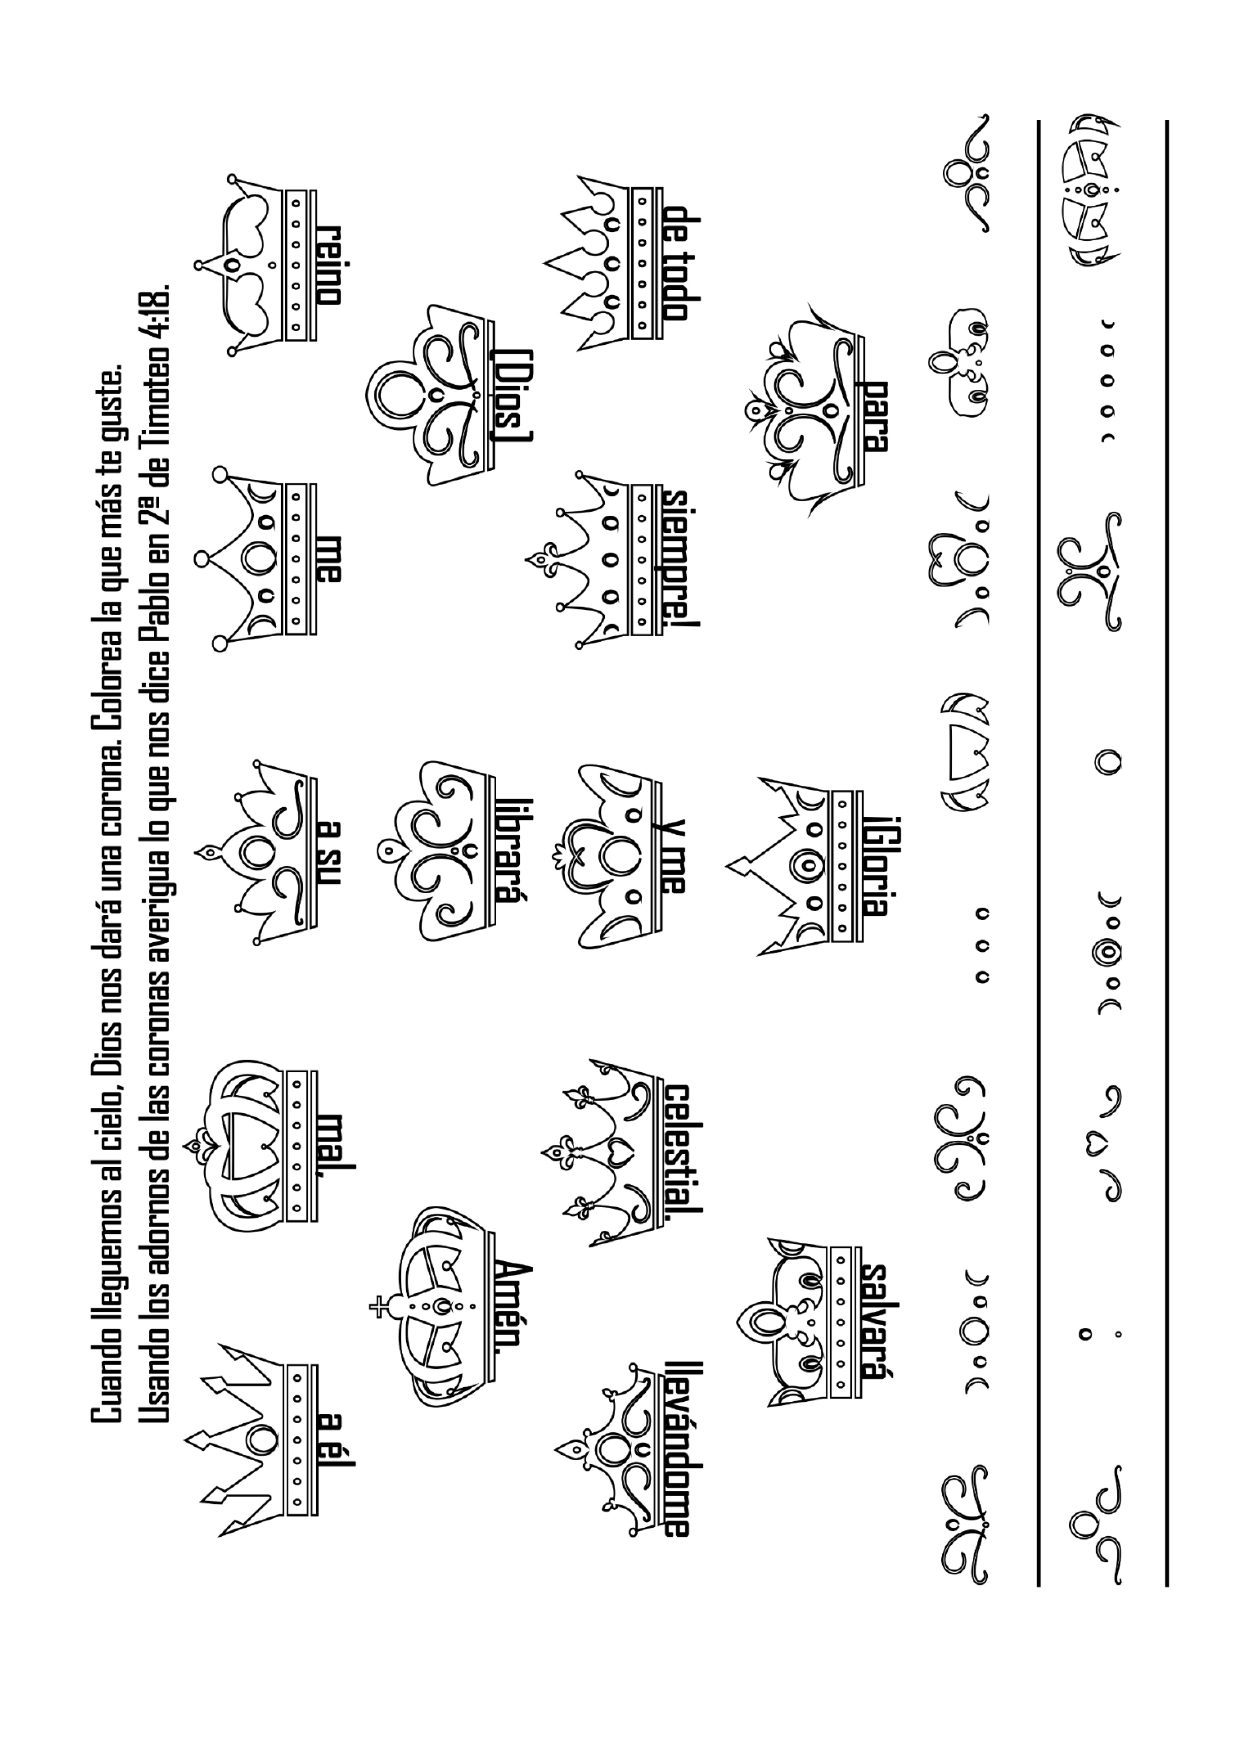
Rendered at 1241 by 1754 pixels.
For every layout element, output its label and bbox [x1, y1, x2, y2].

picture [77, 78, 1194, 1629]
